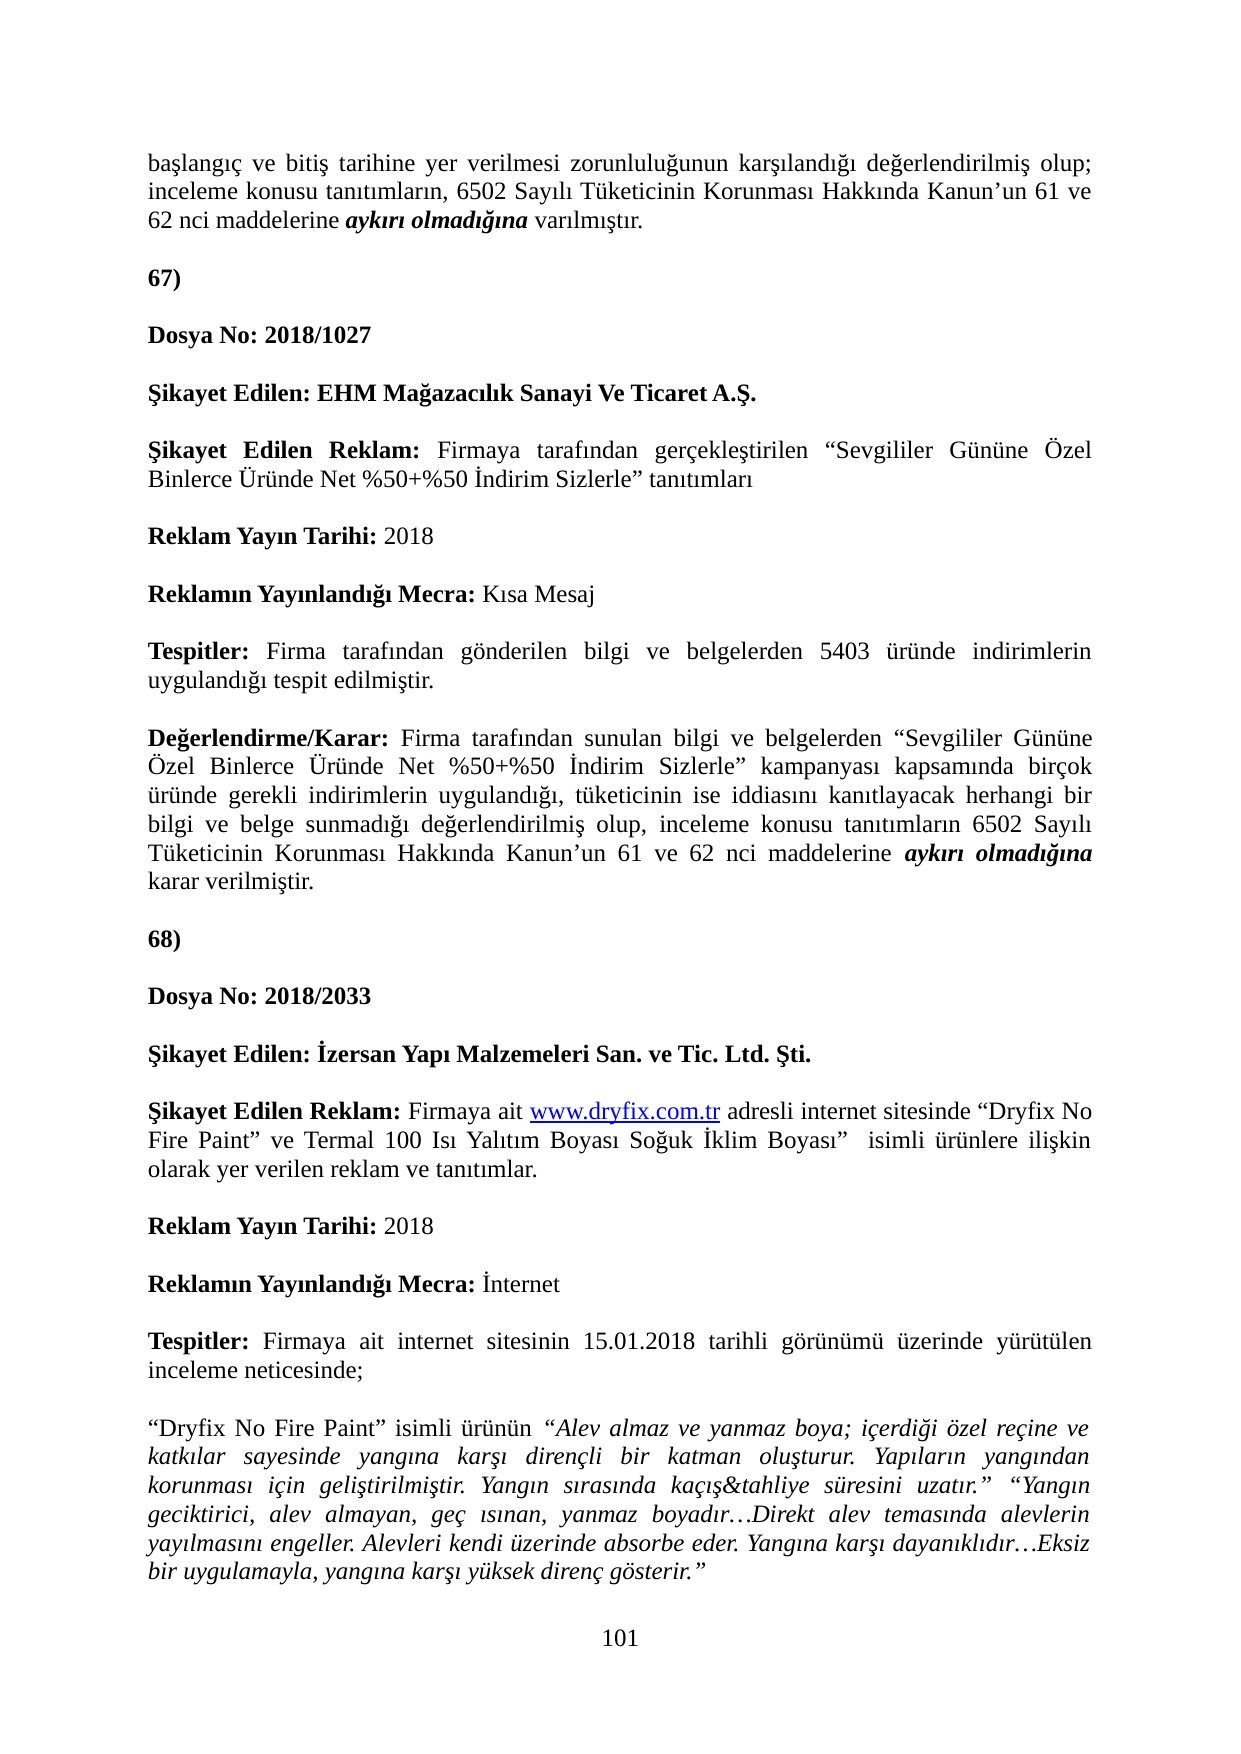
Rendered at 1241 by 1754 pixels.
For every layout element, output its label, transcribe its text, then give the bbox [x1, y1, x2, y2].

text Reklamın Yayınlandığı Mecra: İnternet [148, 1269, 1093, 1298]
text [148, 148, 1093, 234]
text Reklamın Yayınlandığı Mecra: Kısa Mesaj [148, 579, 1093, 608]
text Şikayet Edilen Reklam: Firmaya ait www.dryfix.com.tr adresli internet sitesinde “Dryfix No Fire Paint” ve Termal 100 Isı Yalıtım Boyası Soğuk İklim Boyası” isimli ürünlere ilişkin olarak yer verilen reklam ve tanıtımlar. [148, 1096, 1093, 1183]
text Reklam Yayın Tarihi: 2018 [148, 521, 1093, 550]
text Tespitler: Firma tarafından gönderilen bilgi ve belgelerden 5403 üründe indirimlerin uygulandığı tespit edilmiştir. [148, 636, 1093, 694]
text 68) [148, 924, 1093, 953]
text Şikayet Edilen: EHM Mağazacılık Sanayi Ve Ticaret A.Ş. [148, 378, 1093, 406]
text Tespitler: Firmaya ait internet sitesinin 15.01.2018 tarihli görünümü üzerinde yürütülen inceleme neticesinde; [148, 1326, 1093, 1384]
text Reklam Yayın Tarihi: 2018 [148, 1211, 1093, 1240]
text Dosya No: 2018/2033 [148, 981, 1093, 1010]
text “Dryfix No Fire Paint” isimli ürünün “Alev almaz ve yanmaz boya; içerdiği özel reçine ve katkılar sayesinde yangına karşı dirençli bir katman oluşturur. Yapıların yangından korunması için geliştirilmiştir. Yangın sırasında kaçış&tahliye süresini uzatır.” “Yangın geciktirici, alev almayan, geç ısınan, yanmaz boyadır…Direkt alev temasında alevlerin yayılmasını engeller. Alevleri kendi üzerinde absorbe eder. Yangına karşı dayanıklıdır…Eksiz bir uygulamayla, yangına karşı yüksek direnç gösterir.” [148, 1413, 1093, 1585]
text Şikayet Edilen: İzersan Yapı Malzemeleri San. ve Tic. Ltd. Şti. [148, 1039, 1093, 1068]
text Dosya No: 2018/1027 [148, 320, 1093, 349]
text Değerlendirme/Karar: Firma tarafından sunulan bilgi ve belgelerden “Sevgililer Gününe Özel Binlerce Üründe Net %50+%50 İndirim Sizlerle” kampanyası kapsamında birçok üründe gerekli indirimlerin uygulandığı, tüketicinin ise iddiasını kanıtlayacak herhangi bir bilgi ve belge sunmadığı değerlendirilmiş olup, inceleme konusu tanıtımların 6502 Sayılı Tüketicinin Korunması Hakkında Kanun’un 61 ve 62 nci maddelerine aykırı olmadığına karar verilmiştir. [148, 723, 1093, 895]
text 67) [148, 263, 1093, 291]
text Şikayet Edilen Reklam: Firmaya tarafından gerçekleştirilen “Sevgililer Gününe Özel Binlerce Üründe Net %50+%50 İndirim Sizlerle” tanıtımları [148, 435, 1093, 493]
